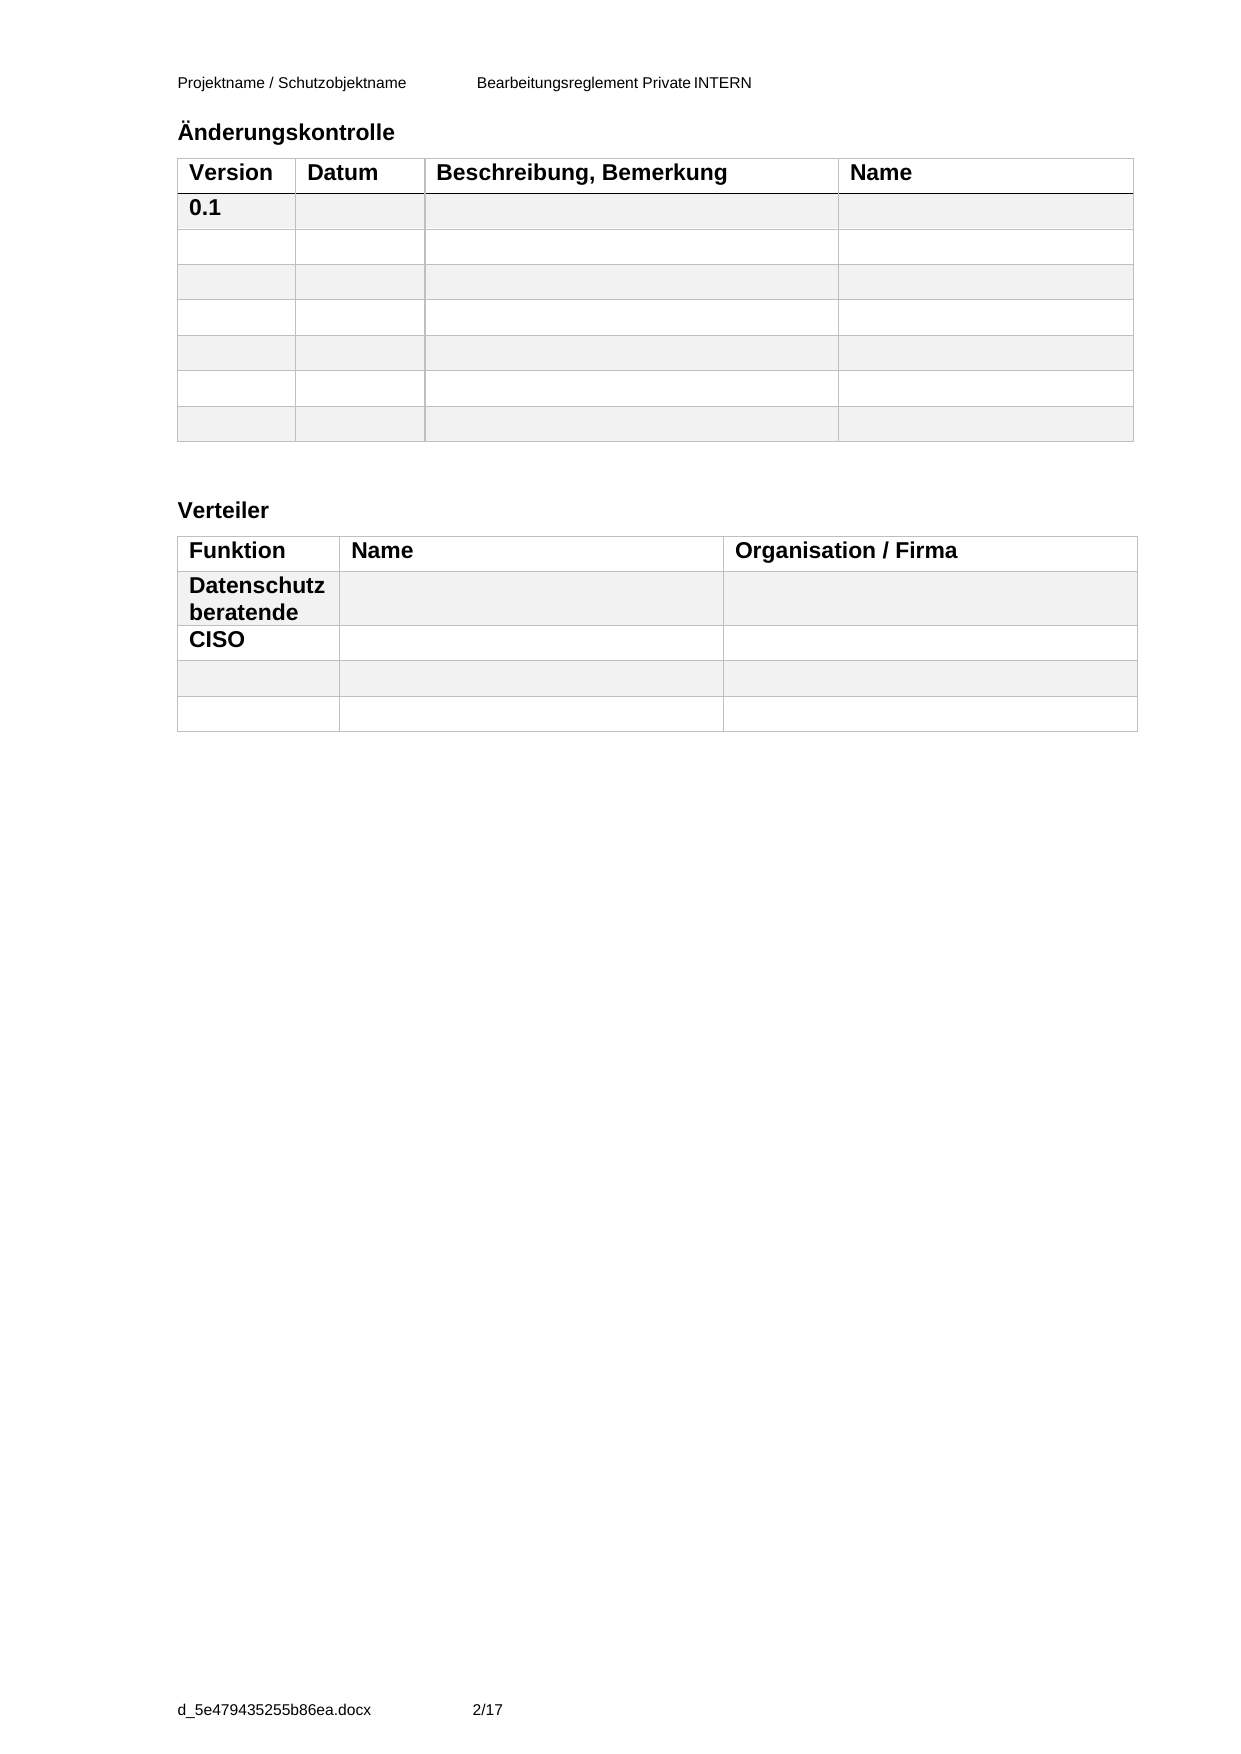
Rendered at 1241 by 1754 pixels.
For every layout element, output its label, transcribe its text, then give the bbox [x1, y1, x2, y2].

table_cell [340, 626, 723, 660]
table_cell [839, 336, 1133, 370]
table_cell [426, 265, 838, 299]
table_cell CISO [178, 626, 339, 660]
table_cell [724, 697, 1137, 731]
table_cell [724, 661, 1137, 696]
table_cell [724, 626, 1137, 660]
table_header Datum [296, 159, 424, 193]
table_cell [178, 300, 295, 335]
text Änderungskontrolle [177, 118, 1122, 145]
table_header Organisation / Firma [724, 537, 1137, 571]
table_cell [296, 300, 424, 335]
table_cell [426, 194, 838, 228]
table_cell [839, 371, 1133, 406]
table_header Name [340, 537, 723, 571]
table_cell [724, 572, 1137, 625]
table_cell [839, 300, 1133, 335]
text Verteiler [177, 496, 1122, 523]
table_cell [426, 336, 838, 370]
table_header Beschreibung, Bemerkung [426, 159, 838, 193]
table_header Name [839, 159, 1133, 193]
table_cell [178, 697, 339, 731]
table_cell [839, 194, 1133, 228]
table_cell [426, 371, 838, 406]
table_cell [426, 230, 838, 264]
table_cell [178, 661, 339, 696]
table_cell Datenschutzberatende [178, 572, 339, 625]
table_cell [426, 407, 838, 441]
table_header Version [178, 159, 295, 193]
table_header Funktion [178, 537, 339, 571]
table_cell [296, 194, 424, 228]
table_cell 0.1 [178, 194, 295, 228]
table_cell [296, 336, 424, 370]
table_cell [178, 371, 295, 406]
table_cell [178, 230, 295, 264]
table_cell [296, 230, 424, 264]
table_cell [340, 697, 723, 731]
table_cell [340, 572, 723, 625]
table_cell [178, 336, 295, 370]
table_cell [296, 265, 424, 299]
table_cell [296, 371, 424, 406]
table_cell [178, 265, 295, 299]
table_cell [340, 661, 723, 696]
table_cell [839, 407, 1133, 441]
table_cell [839, 265, 1133, 299]
table_cell [178, 407, 295, 441]
table_cell [296, 407, 424, 441]
table_cell [839, 230, 1133, 264]
table_cell [426, 300, 838, 335]
